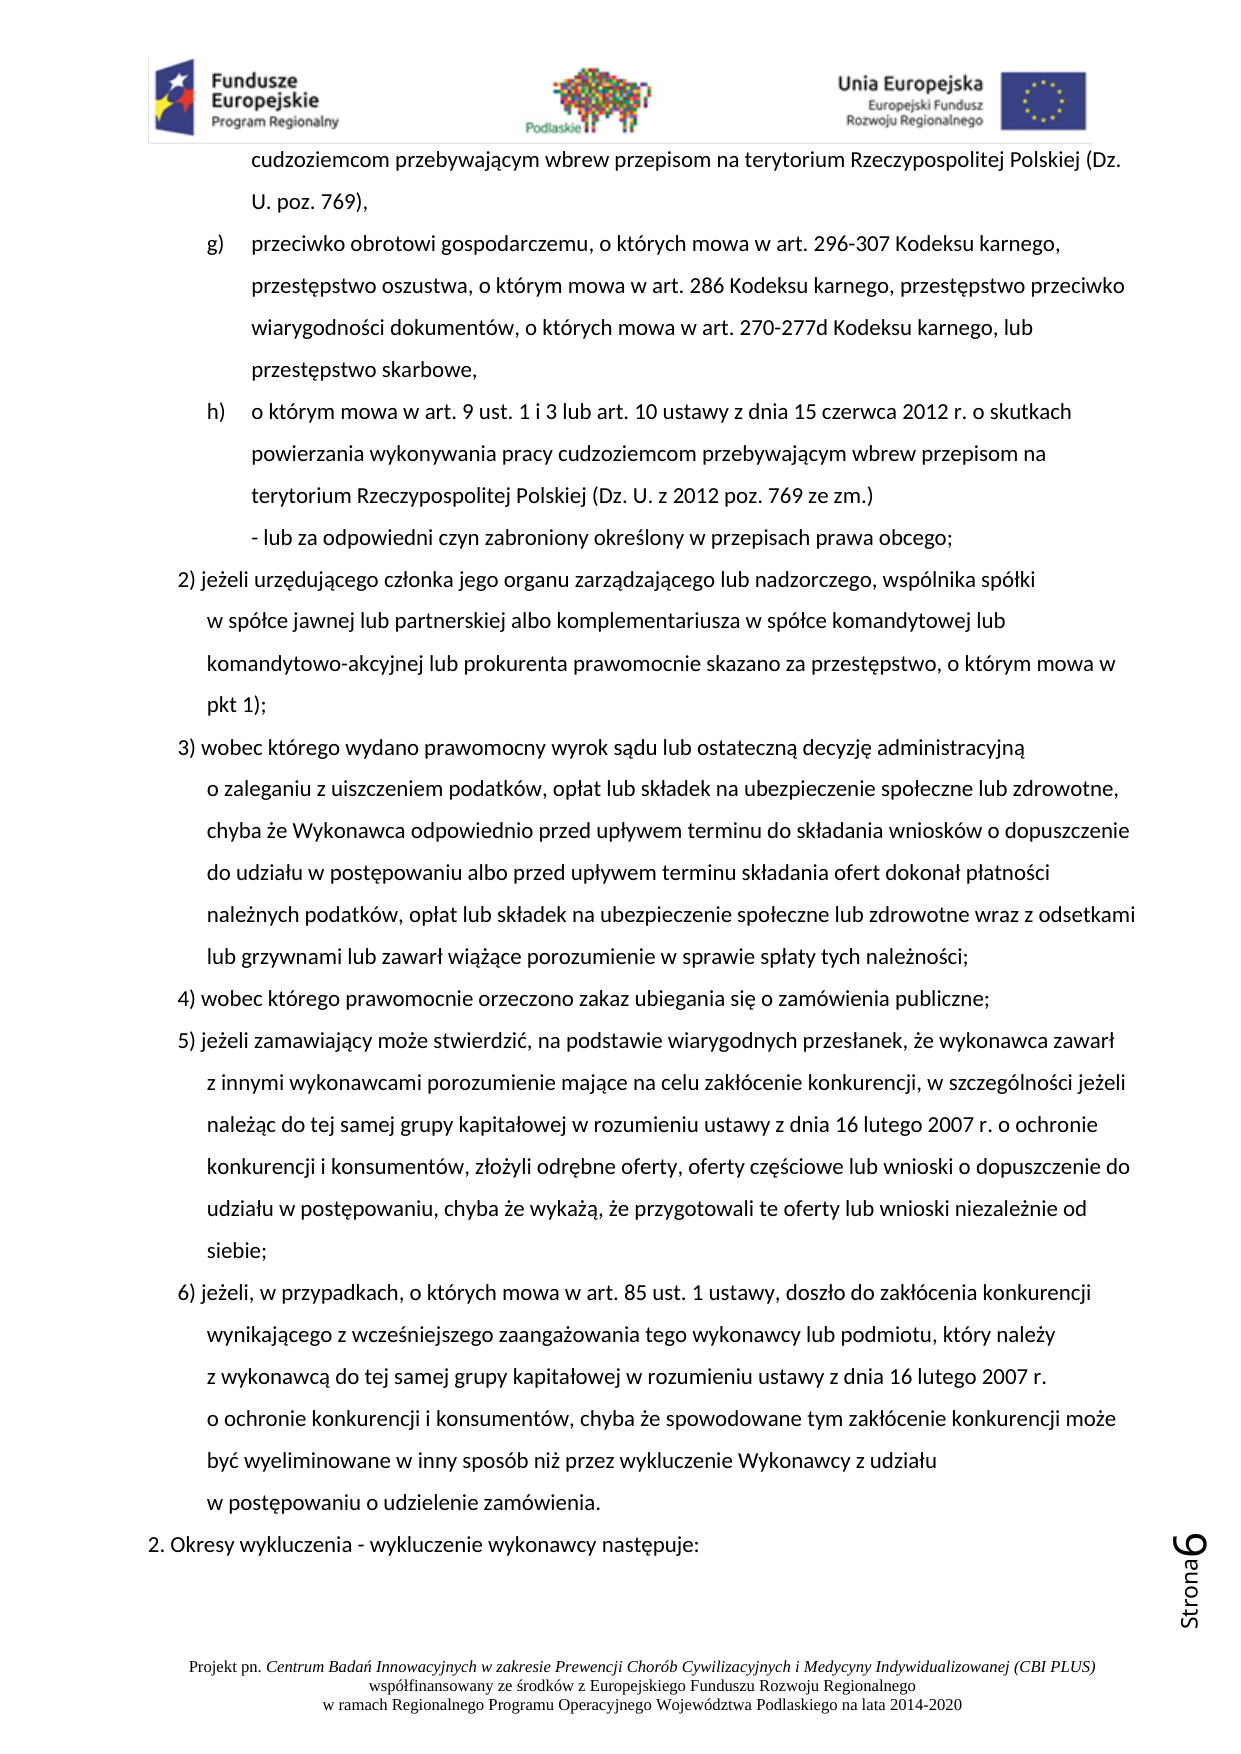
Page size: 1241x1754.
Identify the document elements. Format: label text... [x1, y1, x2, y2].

text 2. Okresy wykluczenia - wykluczenie wykonawcy następuje: [148, 1530, 1137, 1558]
text 5) jeżeli zamawiający może stwierdzić, na podstawie wiarygodnych przesłanek, że wykonawca zawarł z innymi wykonawcami porozumienie mające na celu zakłócenie konkurencji, w szczególności jeżeli należąc do tej samej grupy kapitałowej w rozumieniu ustawy z dnia 16 lutego 2007 r. o ochronie konkurencji i konsumentów, złożyli odrębne oferty, oferty częściowe lub wnioski o dopuszczenie do udziału w postępowaniu, chyba że wykażą, że przygotowali te oferty lub wnioski niezależnie od siebie; [177, 1026, 1137, 1264]
text 4) wobec którego prawomocnie orzeczono zakaz ubiegania się o zamówienia publiczne; [177, 984, 1137, 1012]
text 3) wobec którego wydano prawomocny wyrok sądu lub ostateczną decyzję administracyjną o zaleganiu z uiszczeniem podatków, opłat lub składek na ubezpieczenie społeczne lub zdrowotne, chyba że Wykonawca odpowiednio przed upływem terminu do składania wniosków o dopuszczenie do udziału w postępowaniu albo przed upływem terminu składania ofert dokonał płatności należnych podatków, opłat lub składek na ubezpieczenie społeczne lub zdrowotne wraz z odsetkami lub grzywnami lub zawarł wiążące porozumienie w sprawie spłaty tych należności; [177, 733, 1137, 971]
text g) przeciwko obrotowi gospodarczemu, o których mowa w art. 296-307 Kodeksu karnego, przestępstwo oszustwa, o którym mowa w art. 286 Kodeksu karnego, przestępstwo przeciwko wiarygodności dokumentów, o których mowa w art. 270-277d Kodeksu karnego, lub przestępstwo skarbowe, [207, 229, 1137, 383]
text 6) jeżeli, w przypadkach, o których mowa w art. 85 ust. 1 ustawy, doszło do zakłócenia konkurencji wynikającego z wcześniejszego zaangażowania tego wykonawcy lub podmiotu, który należy z wykonawcą do tej samej grupy kapitałowej w rozumieniu ustawy z dnia 16 lutego 2007 r. o ochronie konkurencji i konsumentów, chyba że spowodowane tym zakłócenie konkurencji może być wyeliminowane w inny sposób niż przez wykluczenie Wykonawcy z udziału [177, 1278, 1137, 1474]
text 2) jeżeli urzędującego członka jego organu zarządzającego lub nadzorczego, wspólnika spółki w spółce jawnej lub partnerskiej albo komplementariusza w spółce komandytowej lub komandytowo-akcyjnej lub prokurenta prawomocnie skazano za przestępstwo, o którym mowa w pkt 1); [177, 565, 1137, 719]
picture [147, 57, 1093, 145]
text - lub za odpowiedni czyn zabroniony określony w przepisach prawa obcego; [236, 523, 1137, 551]
text w postępowaniu o udzielenie zamówienia. [207, 1488, 1137, 1516]
text h) o którym mowa w art. 9 ust. 1 i 3 lub art. 10 ustawy z dnia 15 czerwca 2012 r. o skutkach powierzania wykonywania pracy cudzoziemcom przebywającym wbrew przepisom na terytorium Rzeczypospolitej Polskiej (Dz. U. z 2012 poz. 769 ze zm.) [207, 397, 1137, 509]
